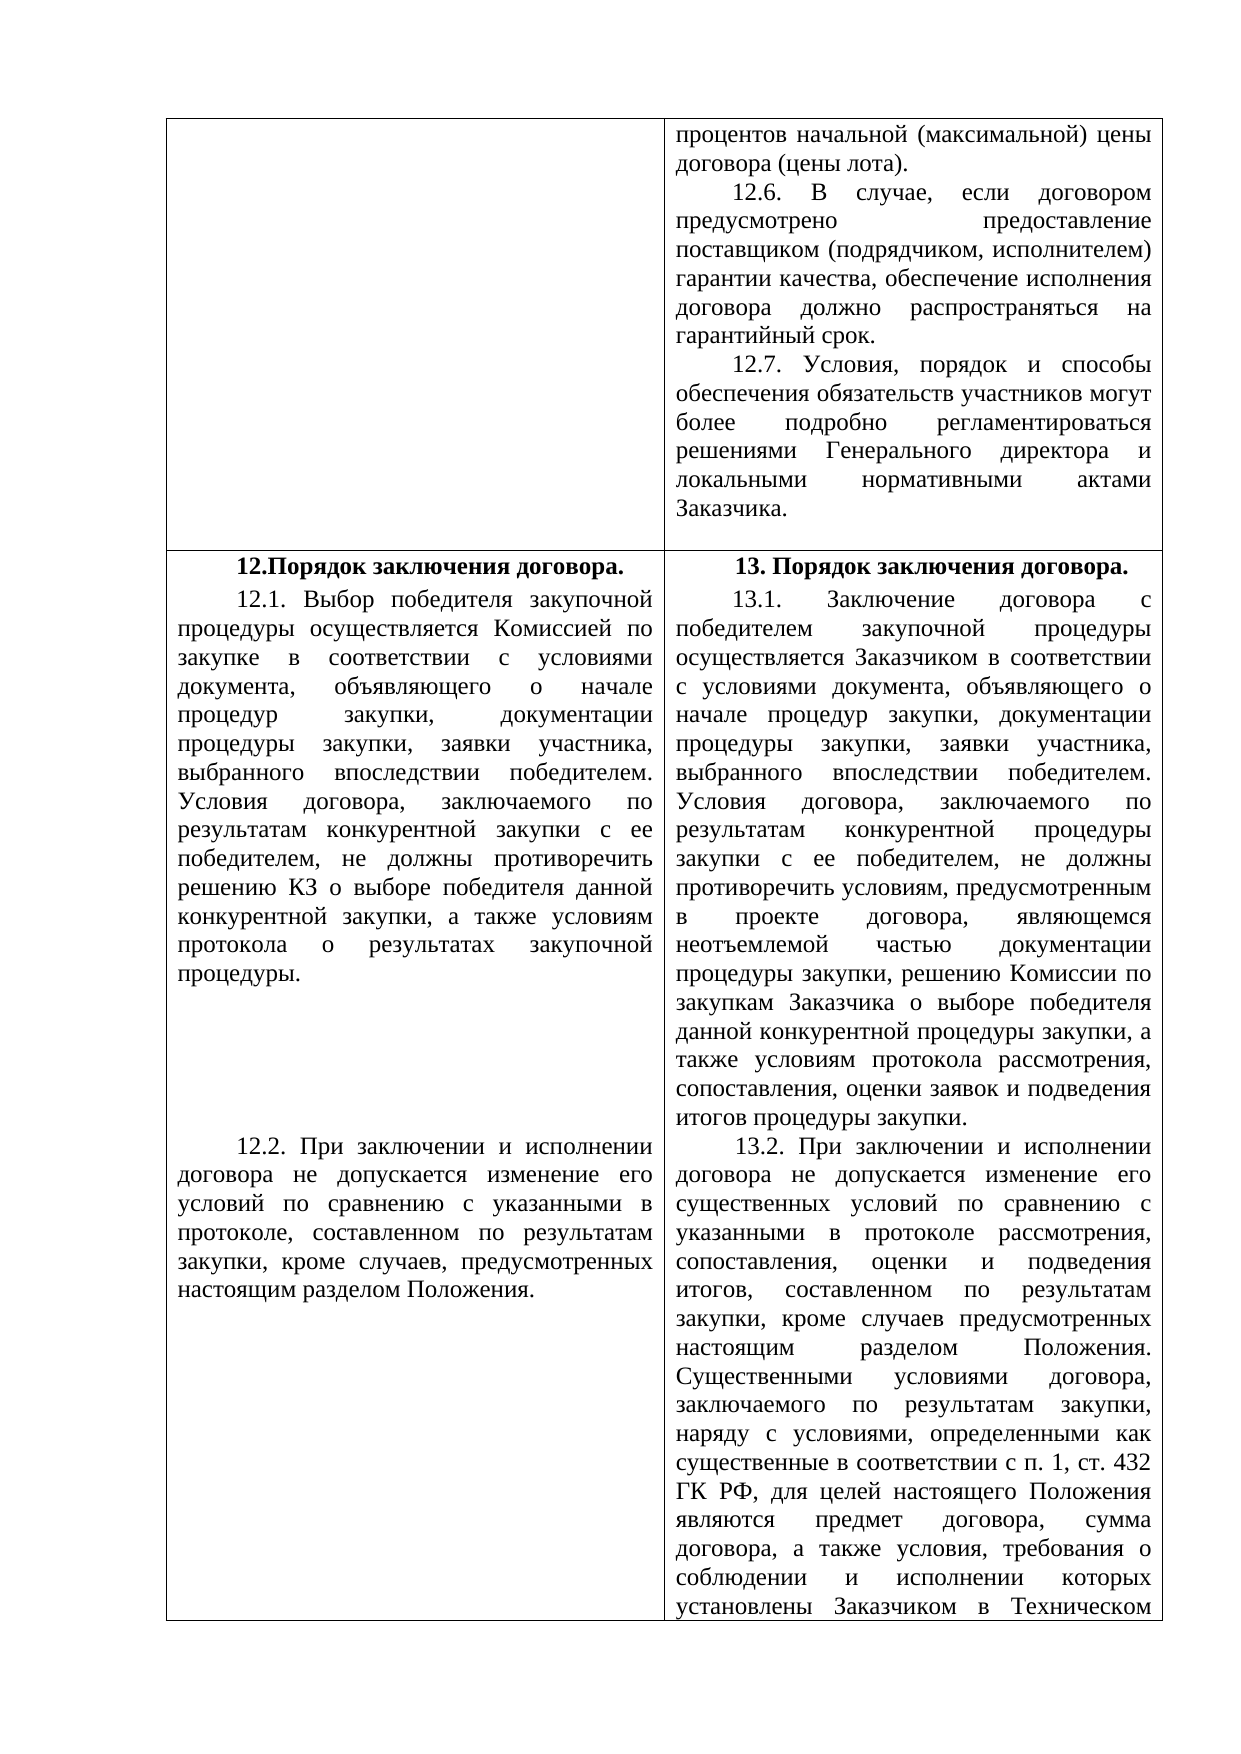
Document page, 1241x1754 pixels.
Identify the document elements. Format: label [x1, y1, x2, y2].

table_cell [665, 551, 1162, 1619]
table_cell [167, 119, 664, 550]
table_cell [167, 551, 664, 1619]
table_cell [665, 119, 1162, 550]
